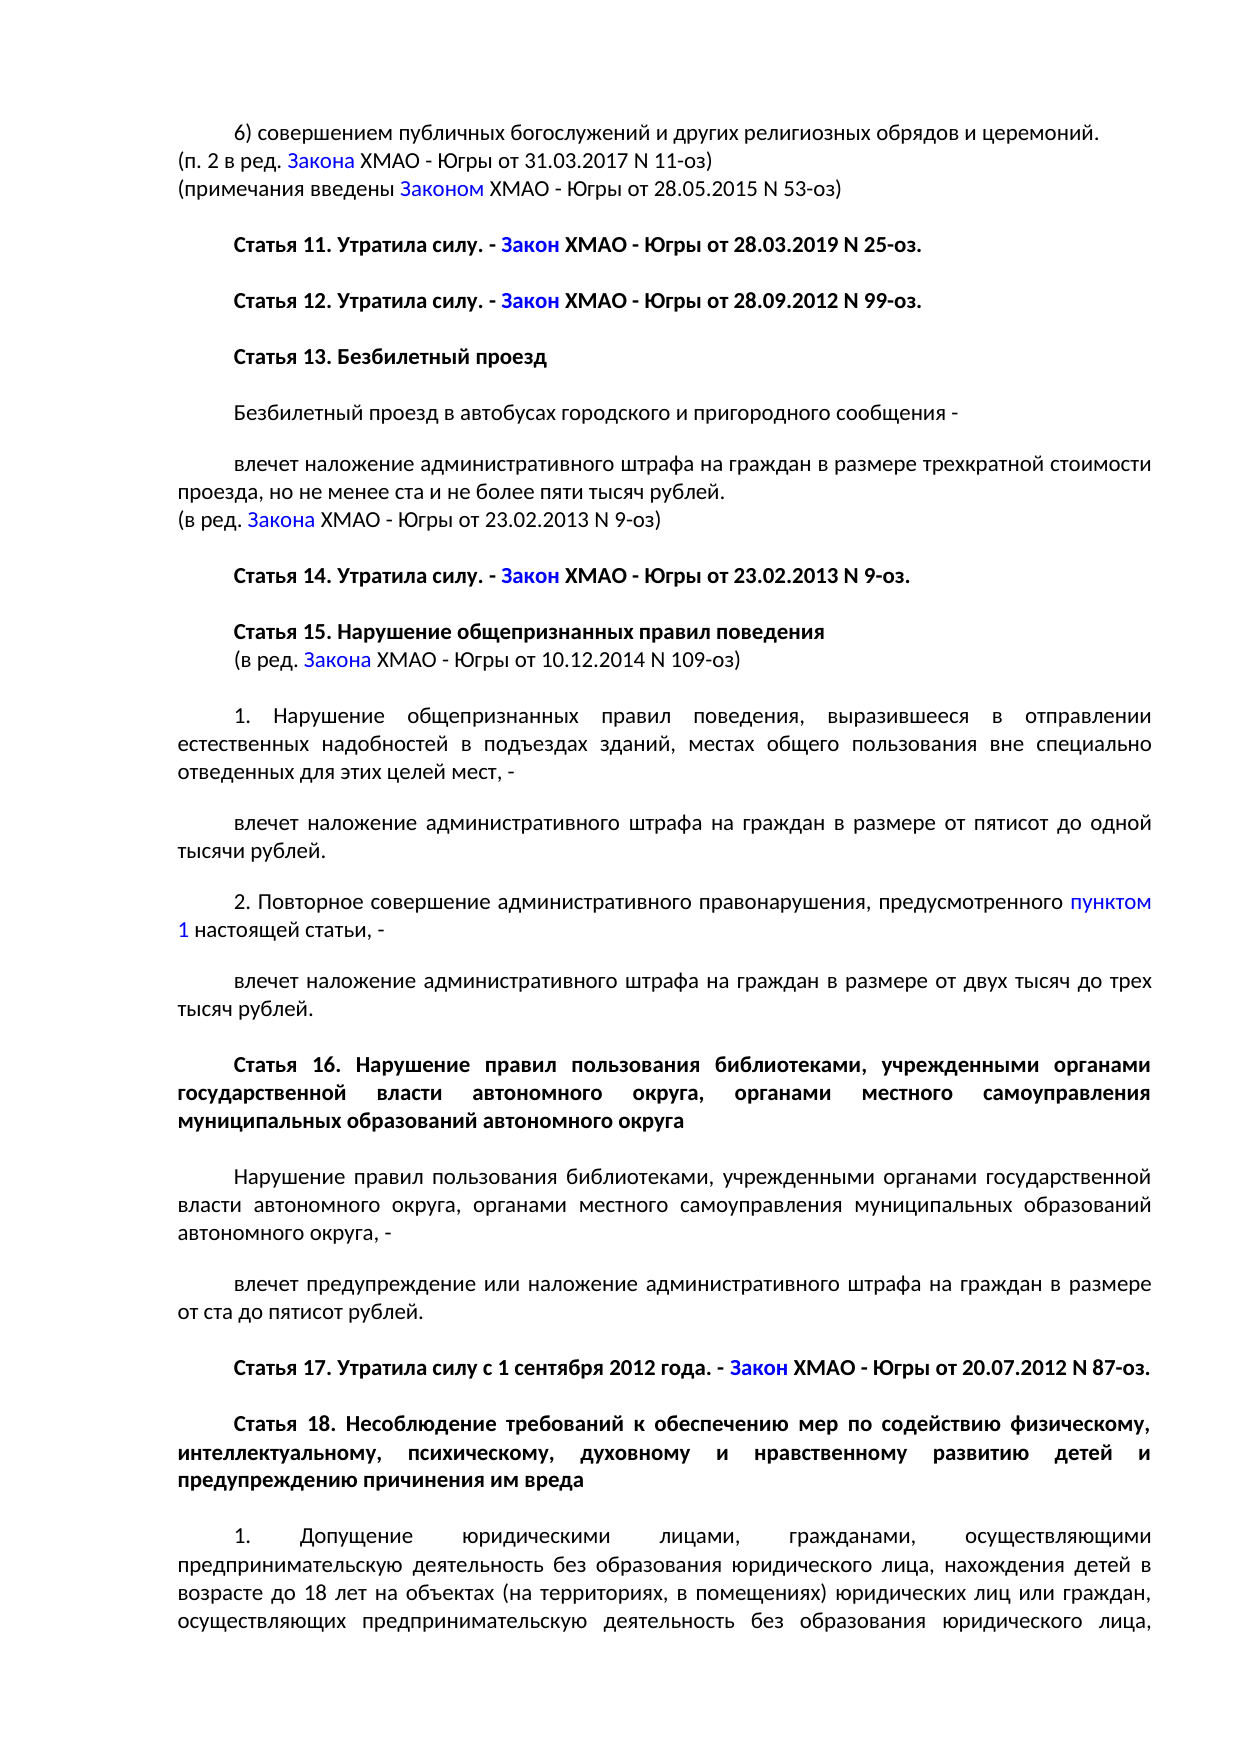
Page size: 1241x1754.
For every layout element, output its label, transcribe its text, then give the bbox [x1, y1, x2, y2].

title Статья 15. Нарушение общепризнанных правил поведения [177, 617, 1152, 645]
title Статья 14. Утратила силу. - Закон ХМАО - Югры от 23.02.2013 N 9-оз. [177, 561, 1152, 589]
text влечет наложение административного штрафа на граждан в размере от пятисот до одной тысячи рублей. [177, 808, 1152, 864]
text 6) совершением публичных богослужений и других религиозных обрядов и церемоний. [177, 118, 1152, 146]
title Статья 11. Утратила силу. - Закон ХМАО - Югры от 28.03.2019 N 25-оз. [177, 230, 1152, 258]
text влечет предупреждение или наложение административного штрафа на граждан в размере от ста до пятисот рублей. [177, 1269, 1152, 1326]
title Статья 18. Несоблюдение требований к обеспечению мер по содействию физическому, интеллектуальному, психическому, духовному и нравственному развитию детей и предупреждению причинения им вреда [177, 1409, 1152, 1494]
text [177, 1522, 1152, 1634]
text (в ред. Закона ХМАО - Югры от 23.02.2013 N 9-оз) [177, 505, 1152, 533]
text Безбилетный проезд в автобусах городского и пригородного сообщения - [177, 398, 1152, 426]
text 1. Нарушение общепризнанных правил поведения, выразившееся в отправлении естественных надобностей в подъездах зданий, местах общего пользования вне специально отведенных для этих целей мест, - [177, 701, 1152, 786]
text (п. 2 в ред. Закона ХМАО - Югры от 31.03.2017 N 11-оз) [177, 146, 1152, 174]
text влечет наложение административного штрафа на граждан в размере трехкратной стоимости проезда, но не менее ста и не более пяти тысяч рублей. [177, 449, 1152, 505]
title Статья 17. Утратила силу с 1 сентября 2012 года. - Закон ХМАО - Югры от 20.07.2012 N 87-оз. [177, 1353, 1152, 1382]
text 2. Повторное совершение административного правонарушения, предусмотренного пунктом 1 настоящей статьи, - [177, 887, 1152, 943]
title Статья 13. Безбилетный проезд [177, 342, 1152, 370]
title Статья 16. Нарушение правил пользования библиотеками, учрежденными органами государственной власти автономного округа, органами местного самоуправления муниципальных образований автономного округа [177, 1050, 1152, 1134]
text (в ред. Закона ХМАО - Югры от 10.12.2014 N 109-оз) [177, 645, 1152, 673]
title Статья 12. Утратила силу. - Закон ХМАО - Югры от 28.09.2012 N 99-оз. [177, 286, 1152, 314]
text влечет наложение административного штрафа на граждан в размере от двух тысяч до трех тысяч рублей. [177, 966, 1152, 1022]
text Нарушение правил пользования библиотеками, учрежденными органами государственной власти автономного округа, органами местного самоуправления муниципальных образований автономного округа, - [177, 1162, 1152, 1247]
text (примечания введены Законом ХМАО - Югры от 28.05.2015 N 53-оз) [177, 174, 1152, 202]
